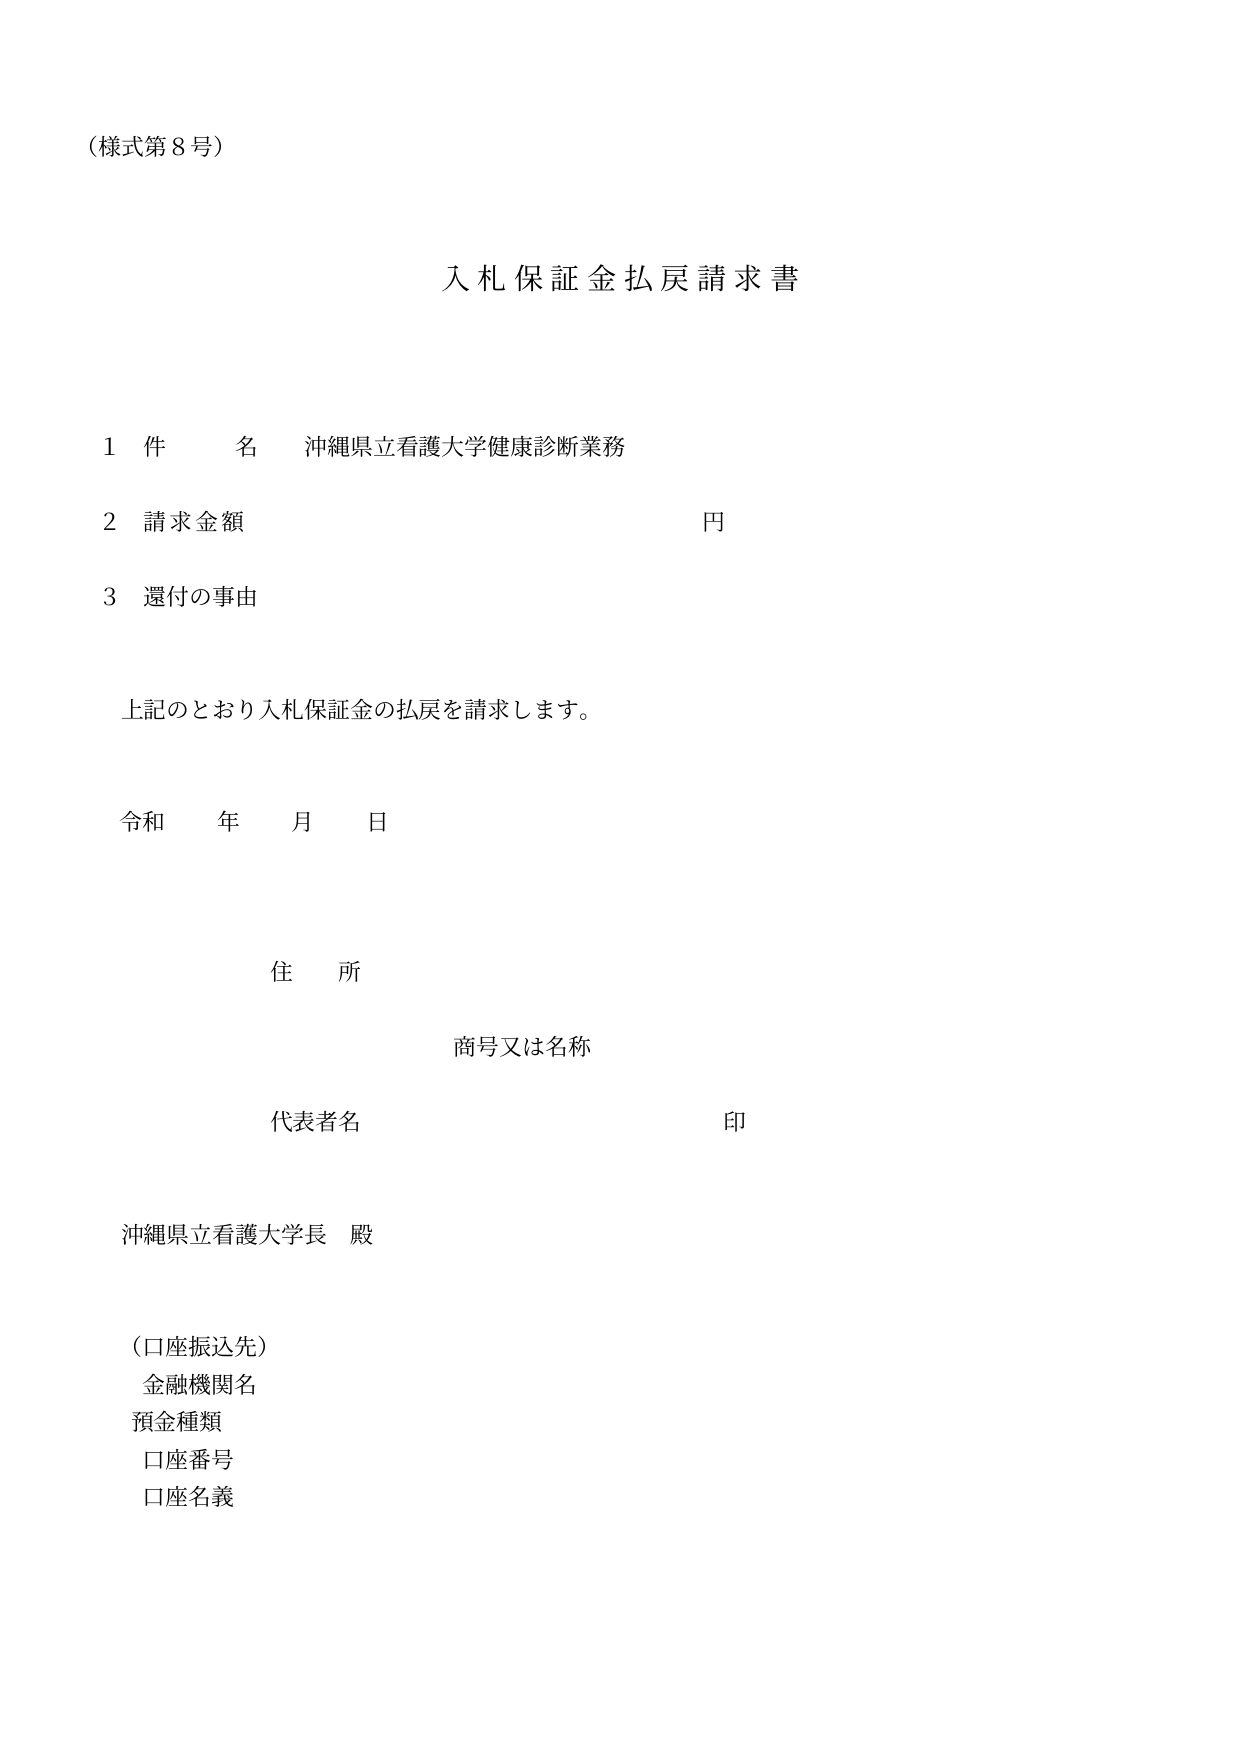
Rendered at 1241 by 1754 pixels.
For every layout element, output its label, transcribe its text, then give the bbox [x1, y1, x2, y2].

text 金融機関名 [119, 1364, 1165, 1402]
text 令和 年 月 日 [119, 802, 1165, 839]
text 口座名義 [119, 1477, 1165, 1514]
text 代表者名 印 [75, 1102, 1165, 1139]
text 住 所 [75, 952, 1165, 989]
text 預金種類 [119, 1402, 1165, 1439]
text 口座番号 [119, 1439, 1165, 1477]
text 上記のとおり入札保証金の払戻を請求します。 [75, 689, 1165, 727]
text 商号又は名称 [75, 1027, 1165, 1064]
text 入 札 保 証 金 払 戻 請 求 書 [75, 239, 1165, 314]
text 沖縄県立看護大学長 殿 [75, 1214, 1165, 1252]
text ３ 還付の事由 [75, 577, 1165, 614]
text １ 件 名 沖縄県立看護大学健康診断業務 [75, 427, 1165, 464]
text （口座振込先） [119, 1327, 1165, 1364]
text （様式第８号） [75, 127, 1165, 164]
text ２ 請求金額 円 [75, 502, 1165, 539]
